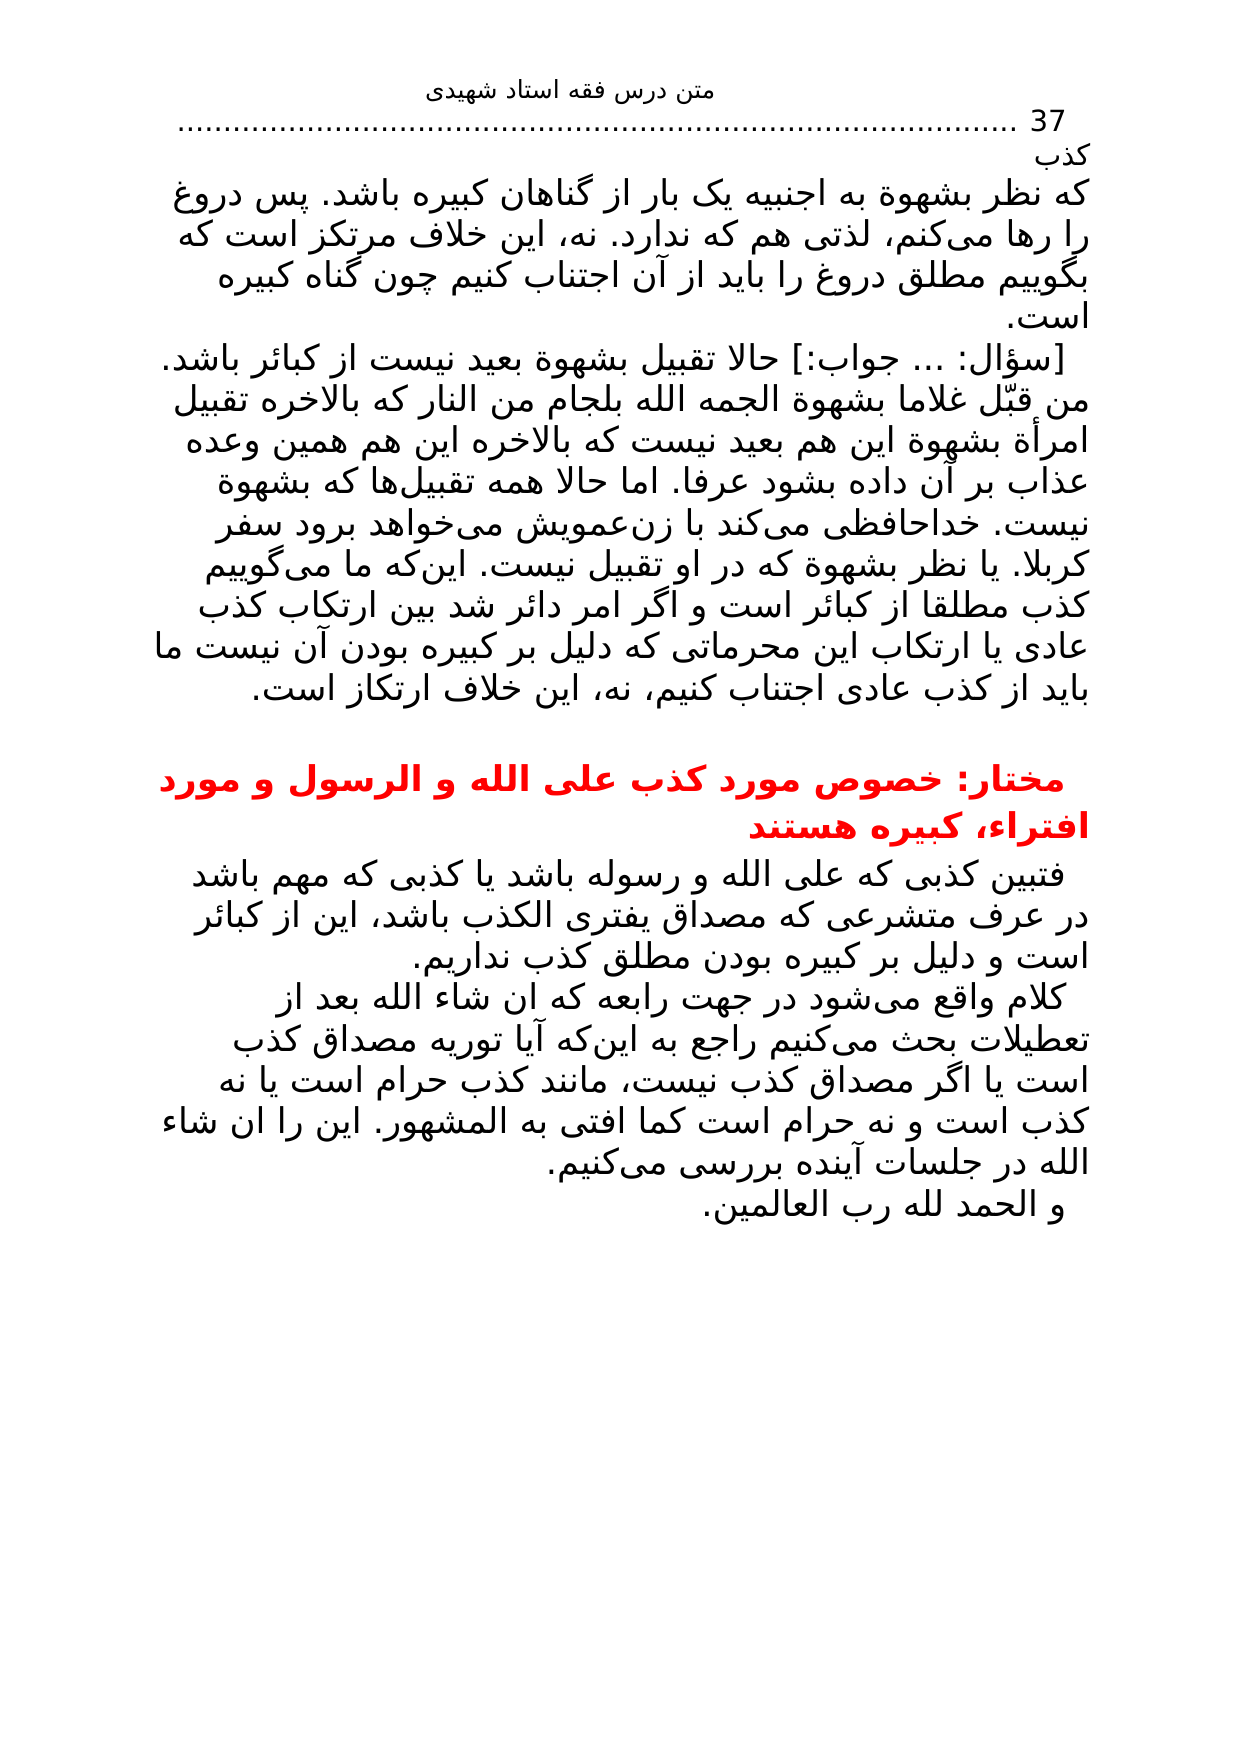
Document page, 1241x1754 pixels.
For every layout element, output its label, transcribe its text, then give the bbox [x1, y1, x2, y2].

subtitle مختار: خصوص مورد کذب علی الله و الرسول و مورد افتراء، کبیره هستند [150, 758, 1090, 847]
text [سؤال: ... جواب:] حالا تقبیل بشهوة بعید نیست از کبائر باشد. من قبّل غلاما بشهوة الجمه الله بلجام من النار که بالاخره تقبیل امرأة بشهوة این هم بعید نیست که بالاخره این هم همین وعده عذاب بر آن داده بشود عرفا. اما حالا همه تقبیل‌ها که بشهوة نیست. خداحافظی می‌‌کند با زن‌عمویش می‌‌خواهد برود سفر کربلا. یا نظر بشهوة که در او تقبیل نیست. این‌که ما می‌‌گوییم کذب مطلقا از کبائر است و اگر امر دائر شد بین ارتکاب کذب عادی یا ارتکاب این محرماتی که دلیل بر کبیره بودن آن نیست ما باید از کذب عادی اجتناب کنیم، ‌نه، ‌این خلاف ارتکاز است. [150, 337, 1090, 708]
text کلام واقع می‌‌شود در جهت رابعه که ان شاء الله بعد از تعطیلات بحث می‌‌کنیم راجع به این‌که آیا توریه مصداق کذب است یا اگر مصداق کذب نیست، مانند کذب حرام است یا نه کذب است و نه حرام است کما افتی به المشهور. این را ان شاء الله در جلسات آینده بررسی می‌‌کنیم. [150, 977, 1090, 1183]
text فتبین کذبی که علی الله و رسوله باشد یا کذبی که مهم باشد در عرف متشرعی که مصداق یفتری الکذب باشد، این از کبائر است و دلیل بر کبیره بودن مطلق کذب نداریم. [150, 853, 1090, 977]
text و الحمد لله رب العالمین. [150, 1183, 1090, 1224]
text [150, 172, 1090, 337]
